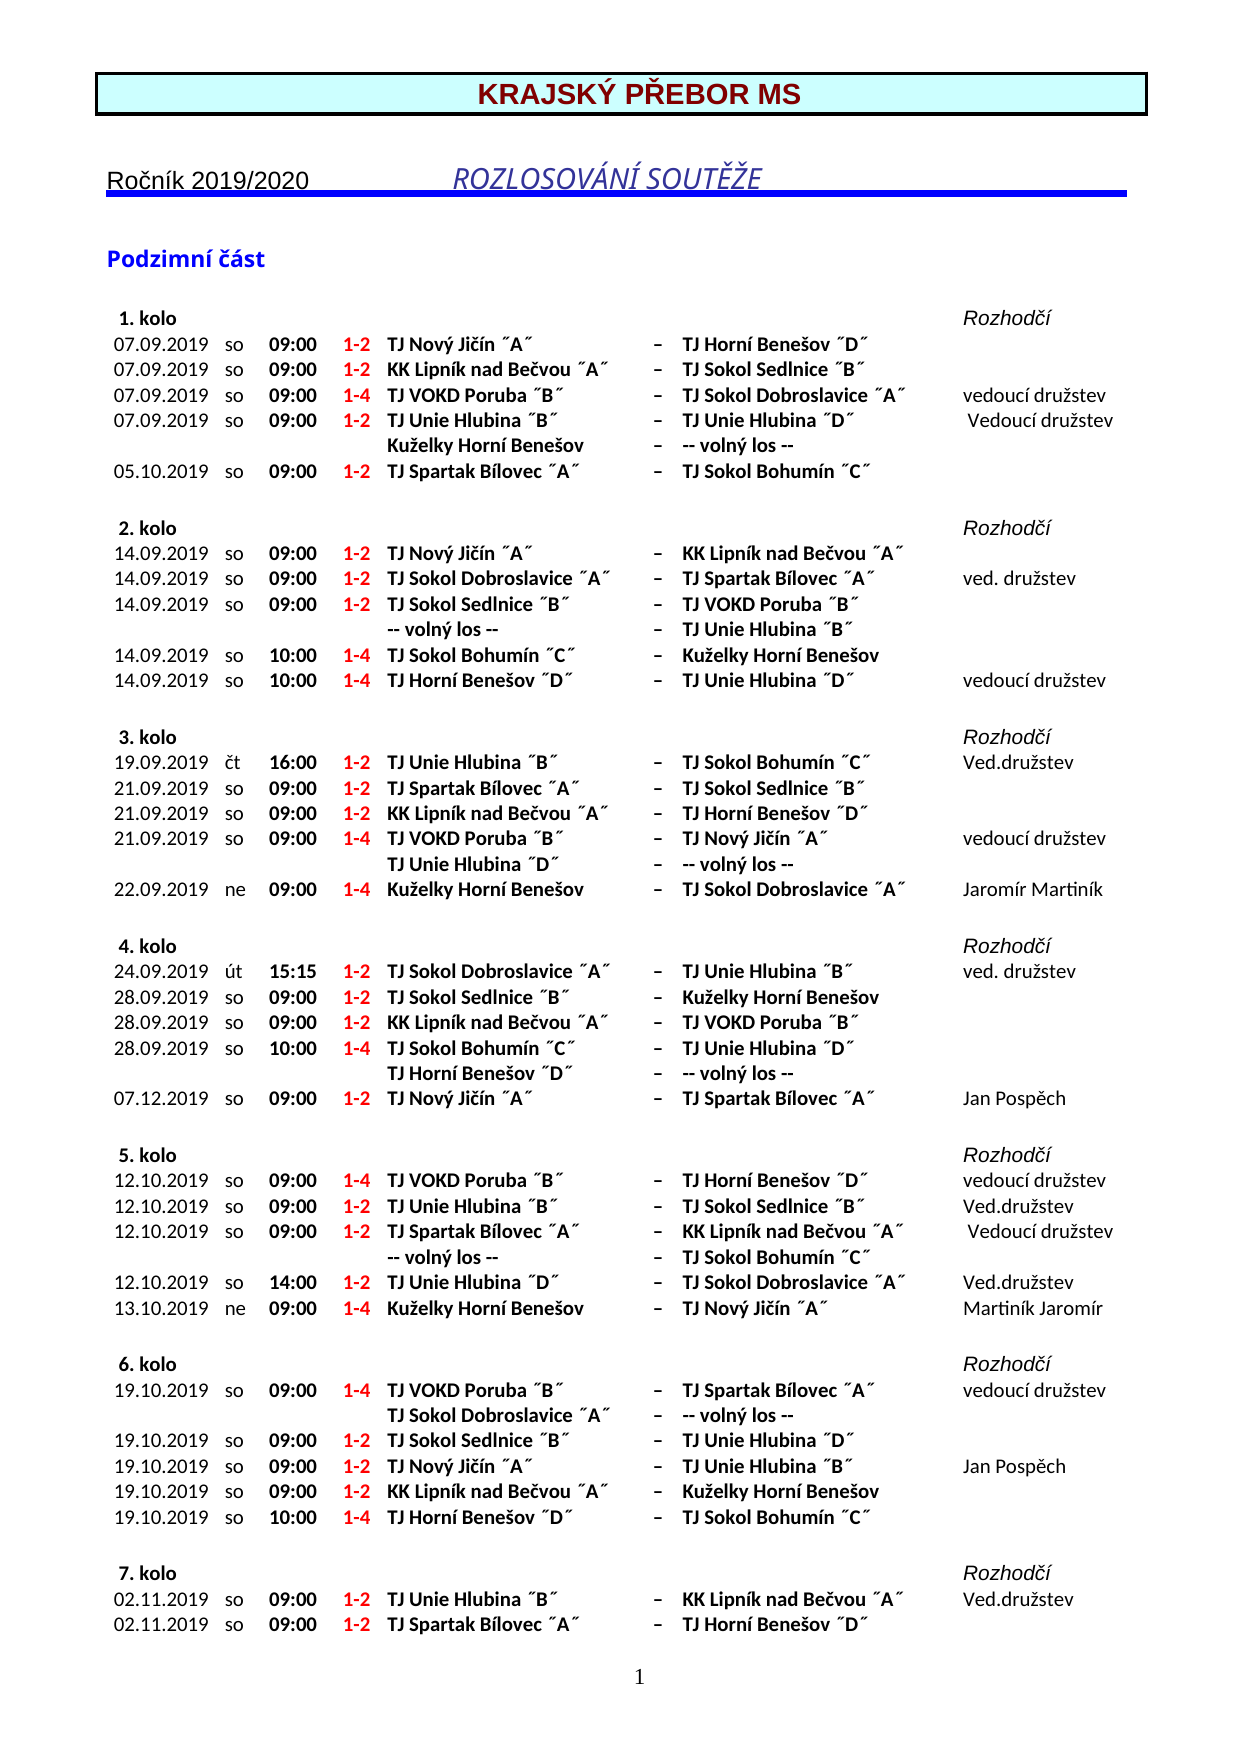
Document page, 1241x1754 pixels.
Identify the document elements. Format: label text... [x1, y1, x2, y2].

text 14.09.2019 so 10:00 1-4 TJ Sokol Bohumín ˝C˝ – Kuželky Horní Benešov [114, 642, 1137, 667]
text 21.09.2019 so 09:00 1-2 TJ Spartak Bílovec ˝A˝ – TJ Sokol Sedlnice ˝B˝ [114, 775, 1137, 800]
text 19.10.2019 so 09:00 1-2 KK Lipník nad Bečvou ˝A˝ – Kuželky Horní Benešov [114, 1478, 1137, 1504]
text 19.10.2019 so 09:00 1-4 TJ VOKD Poruba ˝B˝ – TJ Spartak Bílovec ˝A˝ vedoucí družstev [114, 1377, 1137, 1402]
text 28.09.2019 so 09:00 1-2 KK Lipník nad Bečvou ˝A˝ – TJ VOKD Poruba ˝B˝ [114, 1009, 1137, 1035]
text 14.09.2019 so 09:00 1-2 TJ Sokol Dobroslavice ˝A˝ – TJ Spartak Bílovec ˝A˝ ved. družstev [114, 566, 1137, 591]
text 4. kolo Rozhodčí [114, 902, 1137, 958]
text 22.09.2019 ne 09:00 1-4 Kuželky Horní Benešov – TJ Sokol Dobroslavice ˝A˝ Jaromír Martiník [114, 876, 1137, 902]
text 19.10.2019 so 09:00 1-2 TJ Sokol Sedlnice ˝B˝ – TJ Unie Hlubina ˝D˝ [114, 1428, 1137, 1453]
text 12.10.2019 so 09:00 1-4 TJ VOKD Poruba ˝B˝ – TJ Horní Benešov ˝D˝ vedoucí družstev [114, 1168, 1137, 1193]
text 7. kolo Rozhodčí [114, 1529, 1137, 1586]
subtitle Krajský přebor MS [98, 75, 1145, 112]
text 3. kolo Rozhodčí [114, 693, 1137, 749]
text 05.10.2019 so 09:00 1-2 TJ Spartak Bílovec ˝A˝ – TJ Sokol Bohumín ˝C˝ [114, 458, 1137, 483]
text 12.10.2019 so 09:00 1-2 TJ Spartak Bílovec ˝A˝ – KK Lipník nad Bečvou ˝A˝ Vedoucí družstev [114, 1218, 1137, 1244]
text 13.10.2019 ne 09:00 1-4 Kuželky Horní Benešov – TJ Nový Jičín ˝A˝ Martiník Jaromír [114, 1295, 1137, 1320]
text Ročník 2019/2020 ROZLOSOVÁNÍ SOUTĚŽE [106, 159, 1137, 198]
text 07.09.2019 so 09:00 1-2 KK Lipník nad Bečvou ˝A˝ – TJ Sokol Sedlnice ˝B˝ [114, 356, 1137, 382]
text 6. kolo Rozhodčí [114, 1320, 1137, 1377]
text 21.09.2019 so 09:00 1-4 TJ VOKD Poruba ˝B˝ – TJ Nový Jičín ˝A˝ vedoucí družstev [114, 826, 1137, 851]
text 2. kolo Rozhodčí [114, 483, 1137, 540]
text 1. kolo Rozhodčí [114, 274, 1137, 331]
text 12.10.2019 so 14:00 1-2 TJ Unie Hlubina ˝D˝ – TJ Sokol Dobroslavice ˝A˝ Ved.družstev [114, 1269, 1137, 1295]
text 02.11.2019 so 09:00 1-2 TJ Spartak Bílovec ˝A˝ – TJ Horní Benešov ˝D˝ [114, 1611, 1137, 1637]
text -- volný los -- – TJ Unie Hlubina ˝B˝ [114, 616, 1137, 642]
text 14.09.2019 so 10:00 1-4 TJ Horní Benešov ˝D˝ – TJ Unie Hlubina ˝D˝ vedoucí družstev [114, 667, 1137, 693]
text -- volný los -- – TJ Sokol Bohumín ˝C˝ [114, 1244, 1137, 1269]
text 07.09.2019 so 09:00 1-2 TJ Nový Jičín ˝A˝ – TJ Horní Benešov ˝D˝ [114, 331, 1137, 356]
text 12.10.2019 so 09:00 1-2 TJ Unie Hlubina ˝B˝ – TJ Sokol Sedlnice ˝B˝ Ved.družstev [114, 1193, 1137, 1218]
text TJ Unie Hlubina ˝D˝ – -- volný los -- [114, 851, 1137, 876]
text TJ Horní Benešov ˝D˝ – -- volný los -- [114, 1060, 1137, 1086]
text 07.09.2019 so 09:00 1-2 TJ Unie Hlubina ˝B˝ – TJ Unie Hlubina ˝D˝ Vedoucí družstev [114, 407, 1137, 433]
text 19.09.2019 čt 16:00 1-2 TJ Unie Hlubina ˝B˝ – TJ Sokol Bohumín ˝C˝ Ved.družstev [114, 749, 1137, 775]
text 28.09.2019 so 09:00 1-2 TJ Sokol Sedlnice ˝B˝ – Kuželky Horní Benešov [114, 984, 1137, 1009]
text Kuželky Horní Benešov – -- volný los -- [114, 433, 1137, 458]
text 24.09.2019 út 15:15 1-2 TJ Sokol Dobroslavice ˝A˝ – TJ Unie Hlubina ˝B˝ ved. družstev [114, 958, 1137, 984]
text 14.09.2019 so 09:00 1-2 TJ Nový Jičín ˝A˝ – KK Lipník nad Bečvou ˝A˝ [114, 540, 1137, 566]
text 07.09.2019 so 09:00 1-4 TJ VOKD Poruba ˝B˝ – TJ Sokol Dobroslavice ˝A˝ vedoucí družstev [114, 382, 1137, 407]
text 19.10.2019 so 10:00 1-4 TJ Horní Benešov ˝D˝ – TJ Sokol Bohumín ˝C˝ [114, 1504, 1137, 1529]
text 5. kolo Rozhodčí [114, 1111, 1137, 1168]
text TJ Sokol Dobroslavice ˝A˝ – -- volný los -- [114, 1402, 1137, 1428]
text 28.09.2019 so 10:00 1-4 TJ Sokol Bohumín ˝C˝ – TJ Unie Hlubina ˝D˝ [114, 1035, 1137, 1060]
text 07.12.2019 so 09:00 1-2 TJ Nový Jičín ˝A˝ – TJ Spartak Bílovec ˝A˝ Jan Pospěch [114, 1086, 1137, 1111]
text Podzimní část [106, 243, 1137, 274]
text 02.11.2019 so 09:00 1-2 TJ Unie Hlubina ˝B˝ – KK Lipník nad Bečvou ˝A˝ Ved.družstev [114, 1586, 1137, 1611]
text 14.09.2019 so 09:00 1-2 TJ Sokol Sedlnice ˝B˝ – TJ VOKD Poruba ˝B˝ [114, 591, 1137, 616]
text 21.09.2019 so 09:00 1-2 KK Lipník nad Bečvou ˝A˝ – TJ Horní Benešov ˝D˝ [114, 800, 1137, 826]
text 19.10.2019 so 09:00 1-2 TJ Nový Jičín ˝A˝ – TJ Unie Hlubina ˝B˝ Jan Pospěch [114, 1453, 1137, 1478]
